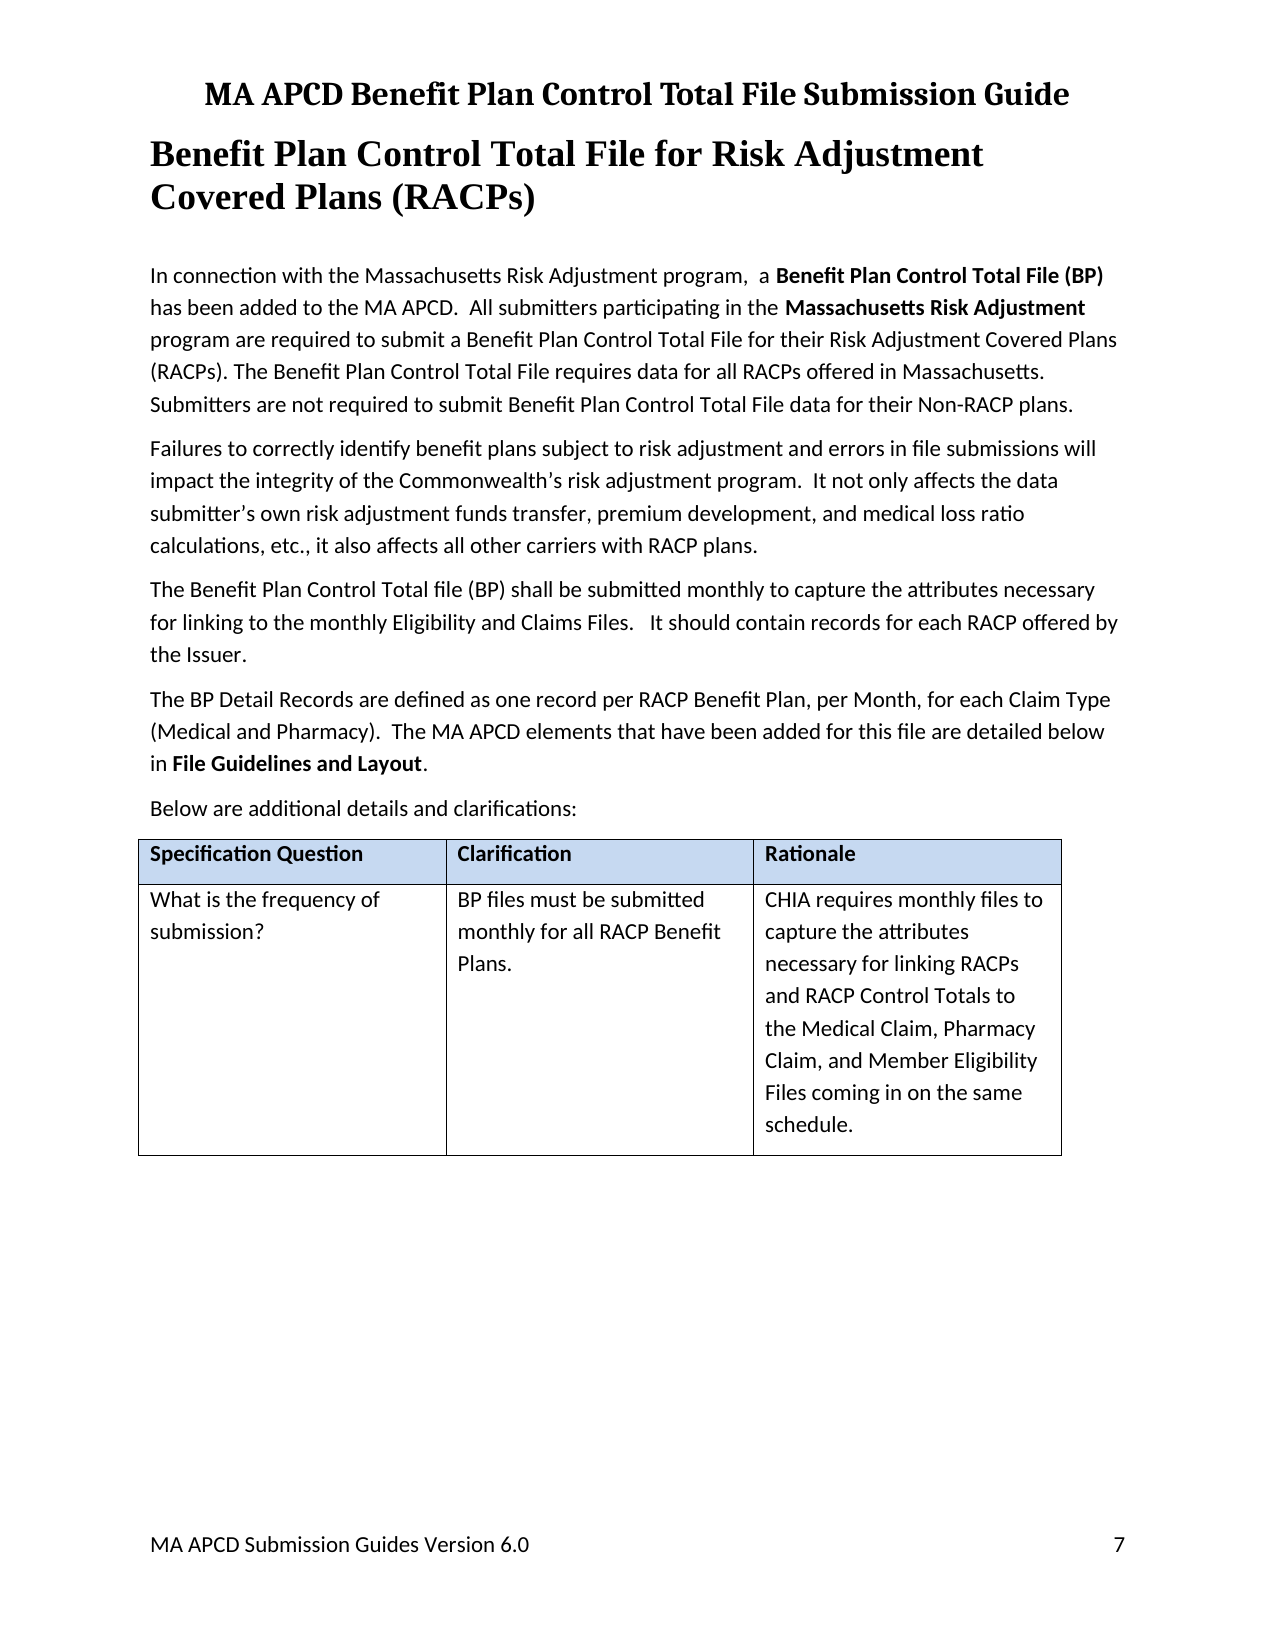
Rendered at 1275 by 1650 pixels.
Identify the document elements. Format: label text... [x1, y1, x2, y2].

text In connection with the Massachusetts Risk Adjustment program, a Benefit Plan Control Total File (BP) has been added to the MA APCD. All submitters participating in the Massachusetts Risk Adjustment program are required to submit a Benefit Plan Control Total File for their Risk Adjustment Covered Plans (RACPs). The Benefit Plan Control Total File requires data for all RACPs offered in Massachusetts. Submitters are not required to submit Benefit Plan Control Total File data for their Non-RACP plans. [150, 261, 1125, 418]
text Failures to correctly identify benefit plans subject to risk adjustment and errors in file submissions will impact the integrity of the Commonwealth’s risk adjustment program. It not only affects the data submitter’s own risk adjustment funds transfer, premium development, and medical loss ratio calculations, etc., it also affects all other carriers with RACP plans. [150, 434, 1125, 559]
table_header Clarification [447, 840, 753, 884]
table_cell CHIA requires monthly files to capture the attributes necessary for linking RACPs and RACP Control Totals to the Medical Claim, Pharmacy Claim, and Member Eligibility Files coming in on the same schedule. [754, 885, 1061, 1154]
table_cell BP files must be submitted monthly for all RACP Benefit Plans. [447, 885, 753, 1154]
text The Benefit Plan Control Total file (BP) shall be submitted monthly to capture the attributes necessary for linking to the monthly Eligibility and Claims Files. It should contain records for each RACP offered by the Issuer. [150, 576, 1125, 668]
text The BP Detail Records are defined as one record per RACP Benefit Plan, per Month, for each Claim Type (Medical and Pharmacy). The MA APCD elements that have been added for this file are detailed below in File Guidelines and Layout. [150, 685, 1125, 777]
table_header Rationale [754, 840, 1061, 884]
table_header Specification Question [139, 840, 446, 884]
text Below are additional details and clarifications: [150, 794, 1125, 822]
table_cell What is the frequency of submission? [139, 885, 446, 1154]
subtitle Benefit Plan Control Total File for Risk Adjustment Covered Plans (RACPs) [150, 132, 1125, 218]
